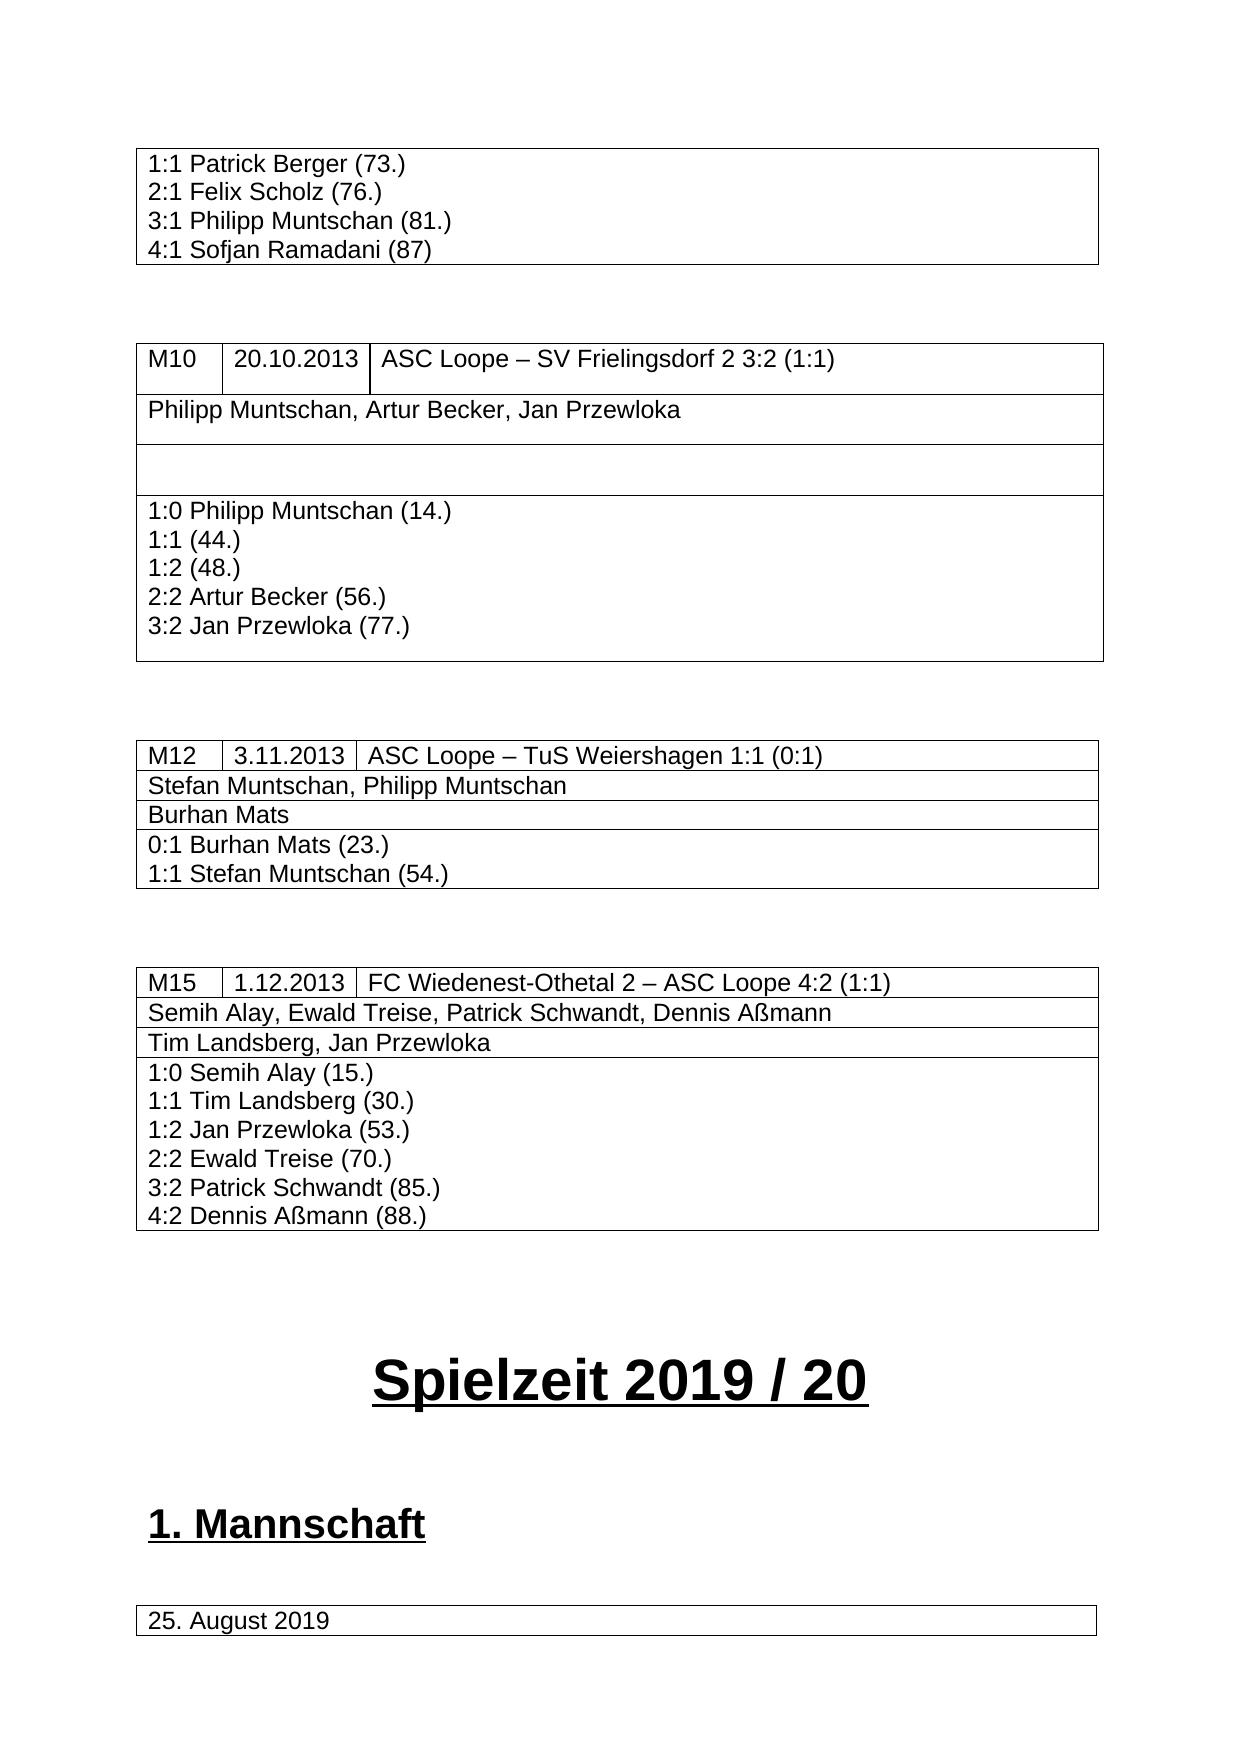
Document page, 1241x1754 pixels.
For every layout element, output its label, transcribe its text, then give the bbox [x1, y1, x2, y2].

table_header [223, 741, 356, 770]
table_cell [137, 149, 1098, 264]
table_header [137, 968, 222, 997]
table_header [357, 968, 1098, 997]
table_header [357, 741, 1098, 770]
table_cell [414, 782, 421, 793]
text Spielzeit 2019 / 20 [148, 1346, 1093, 1413]
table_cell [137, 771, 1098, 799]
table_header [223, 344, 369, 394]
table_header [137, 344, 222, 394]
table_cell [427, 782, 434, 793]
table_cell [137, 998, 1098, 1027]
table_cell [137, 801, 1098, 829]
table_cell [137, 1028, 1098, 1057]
text 1. Mannschaft [148, 1499, 1093, 1547]
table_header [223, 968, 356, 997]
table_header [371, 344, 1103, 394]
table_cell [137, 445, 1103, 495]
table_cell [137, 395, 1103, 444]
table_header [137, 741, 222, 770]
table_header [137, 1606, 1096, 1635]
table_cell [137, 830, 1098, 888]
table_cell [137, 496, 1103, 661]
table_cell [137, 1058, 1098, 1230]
